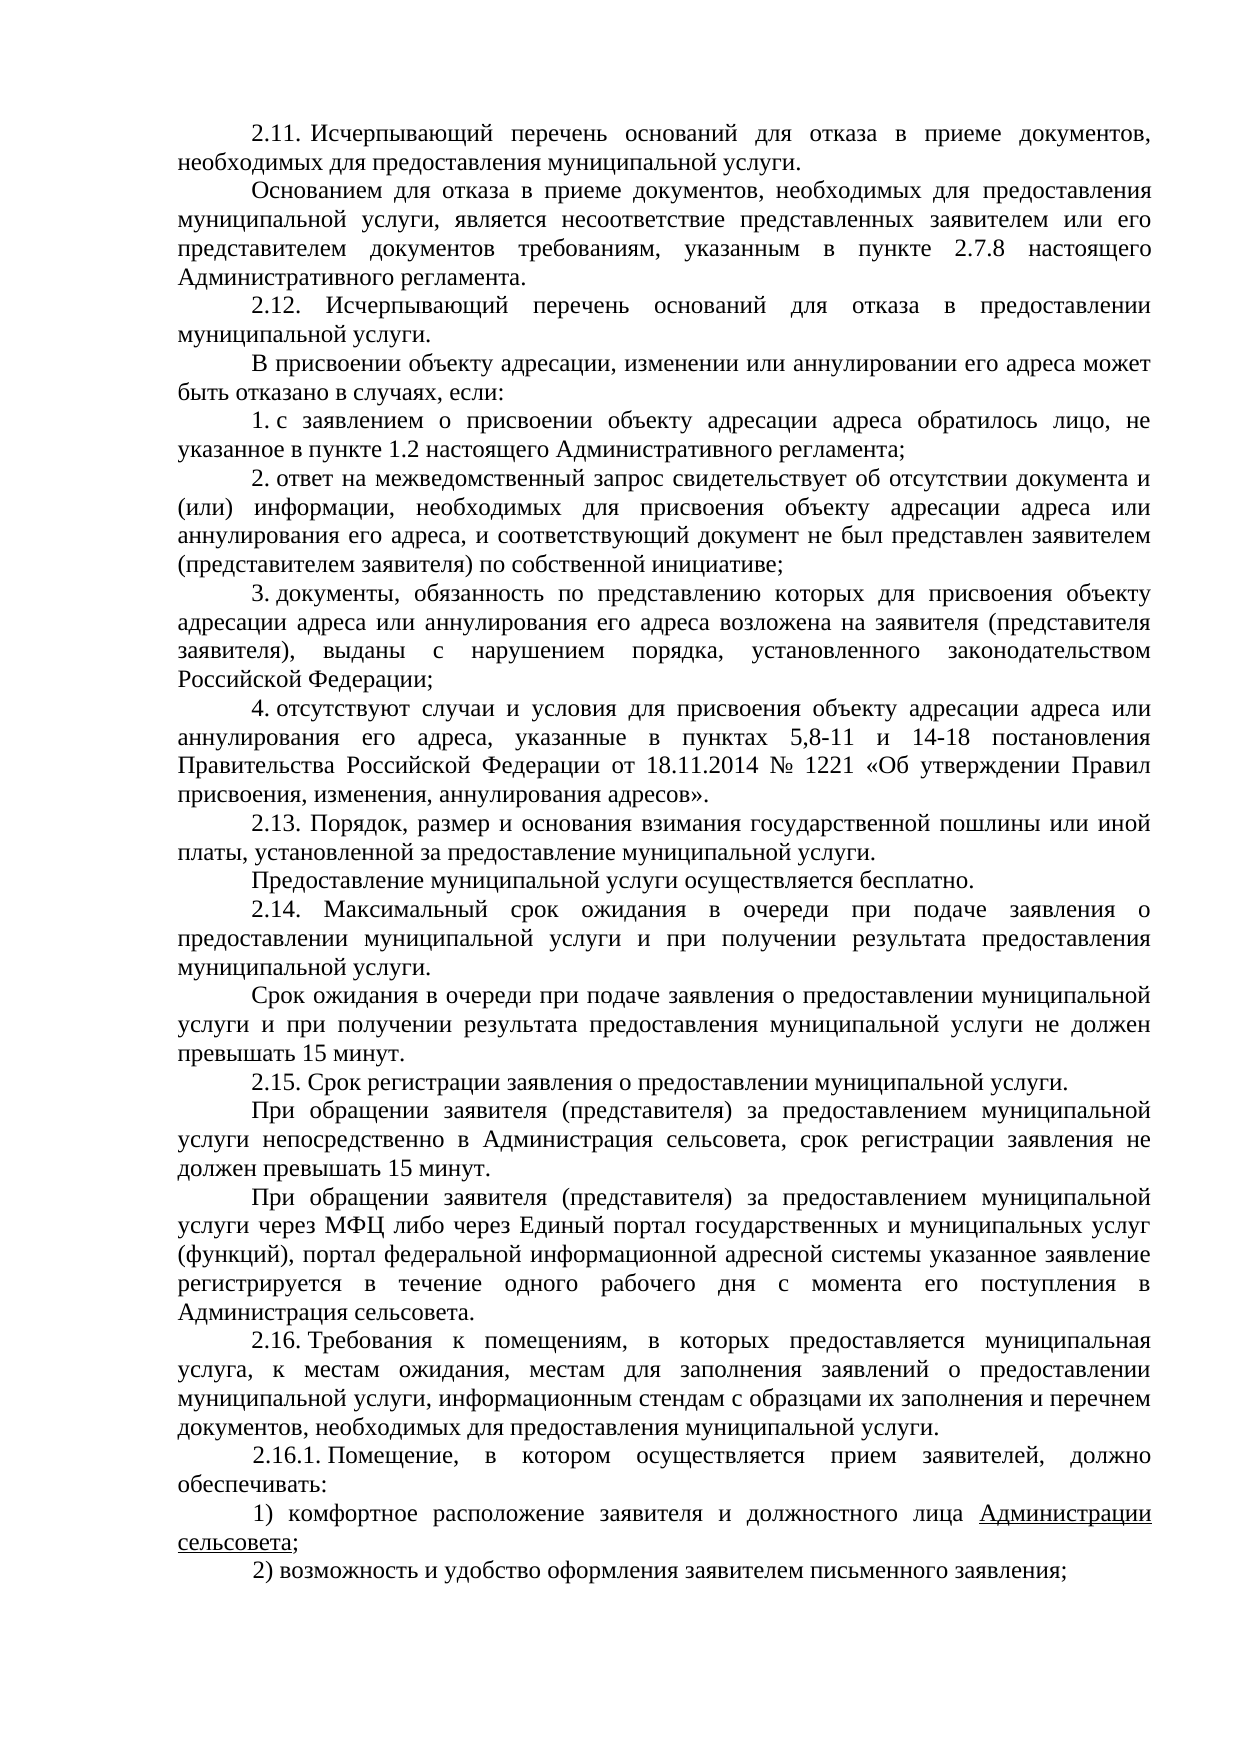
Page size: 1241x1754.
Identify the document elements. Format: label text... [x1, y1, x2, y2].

text 2.16. Требования к помещениям, в которых предоставляется муниципальная услуга, к местам ожидания, местам для заполнения заявлений о предоставлении муниципальной услуги, информационным стендам с образцами их заполнения и перечнем документов, необходимых для предоставления муниципальной услуги. [177, 1326, 1152, 1441]
text При обращении заявителя (представителя) за предоставлением муниципальной услуги непосредственно в Администрация сельсовета, срок регистрации заявления не должен превышать 15 минут. [177, 1096, 1152, 1182]
text 4. отсутствуют случаи и условия для присвоения объекту адресации адреса или аннулирования его адреса, указанные в пунктах 5,8-11 и 14-18 постановления Правительства Российской Федерации от 18.11.2014 № 1221 «Об утверждении Правил присвоения, изменения, аннулирования адресов». [177, 693, 1152, 808]
text Основанием для отказа в приеме документов, необходимых для предоставления муниципальной услуги, является несоответствие представленных заявителем или его представителем документов требованиям, указанным в пункте 2.7.8 настоящего Административного регламента. [177, 176, 1152, 291]
text 2.11. Исчерпывающий перечень оснований для отказа в приеме документов, необходимых для предоставления муниципальной услуги. [177, 118, 1152, 176]
text 3. документы, обязанность по представлению которых для присвоения объекту адресации адреса или аннулирования его адреса возложена на заявителя (представителя заявителя), выданы с нарушением порядка, установленного законодательством Российской Федерации; [177, 578, 1152, 693]
text 2.13. Порядок, размер и основания взимания государственной пошлины или иной платы, установленной за предоставление муниципальной услуги. [177, 808, 1152, 866]
text 2. ответ на межведомственный запрос свидетельствует об отсутствии документа и (или) информации, необходимых для присвоения объекту адресации адреса или аннулирования его адреса, и соответствующий документ не был представлен заявителем (представителем заявителя) по собственной инициативе; [177, 463, 1152, 578]
text 2.15. Срок регистрации заявления о предоставлении муниципальной услуги. [177, 1067, 1152, 1096]
text 1. с заявлением о присвоении объекту адресации адреса обратилось лицо, не указанное в пункте 1.2 настоящего Административного регламента; [177, 406, 1152, 463]
text 2) возможность и удобство оформления заявителем письменного заявления; [177, 1556, 1152, 1584]
text 2.12. Исчерпывающий перечень оснований для отказа в предоставлении муниципальной услуги. [177, 291, 1152, 348]
text 1) комфортное расположение заявителя и должностного лица Администрации сельсовета; [177, 1498, 1152, 1556]
text 2.14. Максимальный срок ожидания в очереди при подаче заявления о предоставлении муниципальной услуги и при получении результата предоставления муниципальной услуги. [177, 894, 1152, 981]
text При обращении заявителя (представителя) за предоставлением муниципальной услуги через МФЦ либо через Единый портал государственных и муниципальных услуг (функций), портал федеральной информационной адресной системы указанное заявление регистрируется в течение одного рабочего дня с момента его поступления в Администрация сельсовета. [177, 1182, 1152, 1326]
text Предоставление муниципальной услуги осуществляется бесплатно. [177, 866, 1152, 894]
text В присвоении объекту адресации, изменении или аннулировании его адреса может быть отказано в случаях, если: [177, 348, 1152, 406]
text 2.16.1. Помещение, в котором осуществляется прием заявителей, должно обеспечивать: [177, 1441, 1152, 1498]
text Срок ожидания в очереди при подаче заявления о предоставлении муниципальной услуги и при получении результата предоставления муниципальной услуги не должен превышать 15 минут. [177, 981, 1152, 1067]
